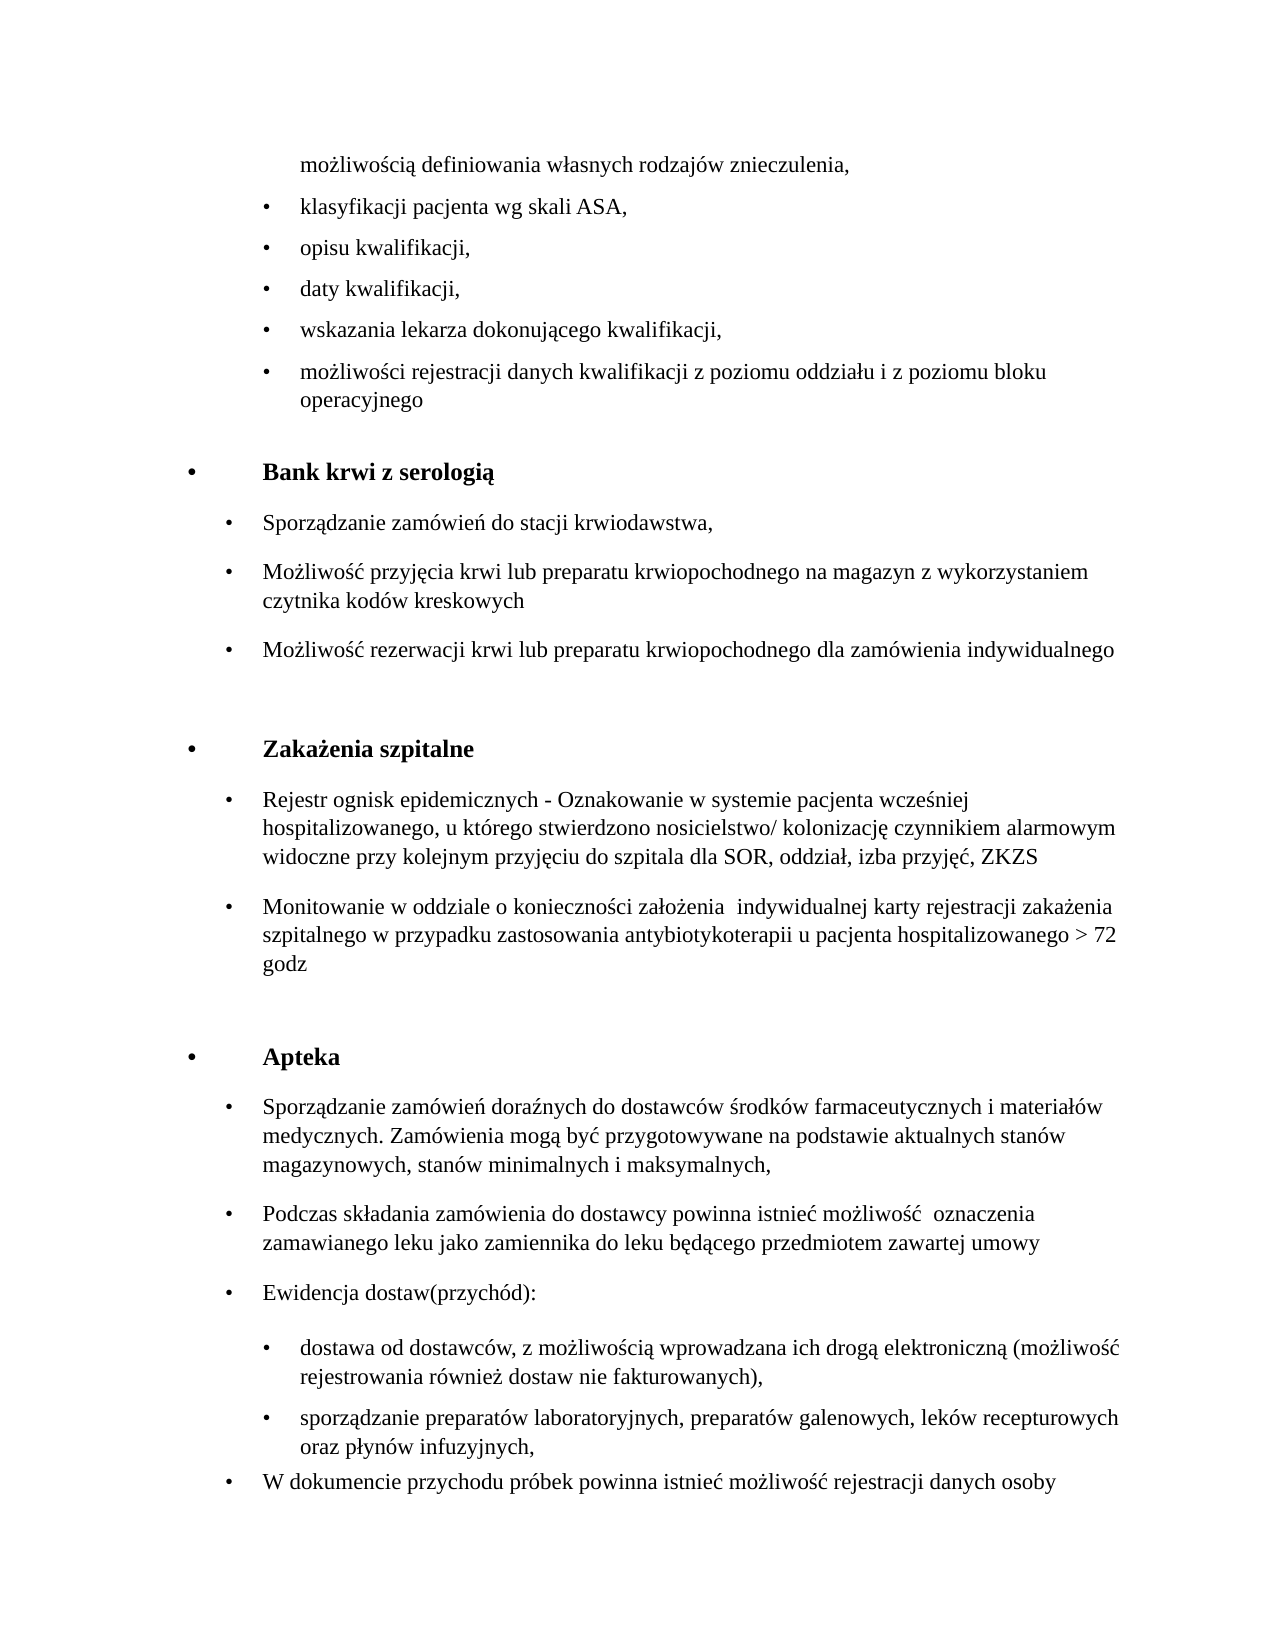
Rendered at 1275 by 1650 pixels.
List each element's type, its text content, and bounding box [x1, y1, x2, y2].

list Bank krwi z serologią [187, 457, 1125, 486]
list dostawa od dostawców, z możliwością wprowadzana ich drogą elektroniczną (możliwość rejestrowania również dostaw nie fakturowanych), [262, 1333, 1125, 1390]
list Monitowanie w oddziale o konieczności założenia indywidualnej karty rejestracji zakażenia szpitalnego w przypadku zastosowania antybiotykoterapii u pacjenta hospitalizowanego > 72 godz [225, 891, 1125, 977]
list Zakażenia szpitalne [187, 734, 1125, 763]
list klasyfikacji pacjenta wg skali ASA, [262, 191, 1125, 220]
list Możliwość przyjęcia krwi lub preparatu krwiopochodnego na magazyn z wykorzystaniem czytnika kodów kreskowych [225, 557, 1125, 614]
list Rejestr ognisk epidemicznych - Oznakowanie w systemie pacjenta wcześniej hospitalizowanego, u którego stwierdzono nosicielstwo/ kolonizację czynnikiem alarmowym widoczne przy kolejnym przyjęciu do szpitala dla SOR, oddział, izba przyjęć, ZKZS [225, 784, 1125, 870]
list możliwości rejestracji danych kwalifikacji z poziomu oddziału i z poziomu bloku operacyjnego [262, 356, 1125, 414]
list Podczas składania zamówienia do dostawcy powinna istnieć możliwość oznaczenia zamawianego leku jako zamiennika do leku będącego przedmiotem zawartej umowy [225, 1199, 1125, 1256]
list Sporządzanie zamówień doraźnych do dostawców środków farmaceutycznych i materiałów medycznych. Zamówienia mogą być przygotowywane na podstawie aktualnych stanów magazynowych, stanów minimalnych i maksymalnych, [225, 1092, 1125, 1178]
list wskazania lekarza dokonującego kwalifikacji, [262, 315, 1125, 344]
list Apteka [187, 1042, 1125, 1071]
list Możliwość rezerwacji krwi lub preparatu krwiopochodnego dla zamówienia indywidualnego [225, 635, 1125, 664]
list sporządzanie preparatów laboratoryjnych, preparatów galenowych, leków recepturowych oraz płynów infuzyjnych, [262, 1403, 1125, 1460]
list opisu kwalifikacji, [262, 232, 1125, 261]
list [225, 1467, 1125, 1495]
list daty kwalifikacji, [262, 274, 1125, 302]
list Ewidencja dostaw(przychód): [225, 1277, 1125, 1306]
list Sporządzanie zamówień do stacji krwiodawstwa, [225, 507, 1125, 536]
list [262, 150, 1125, 179]
